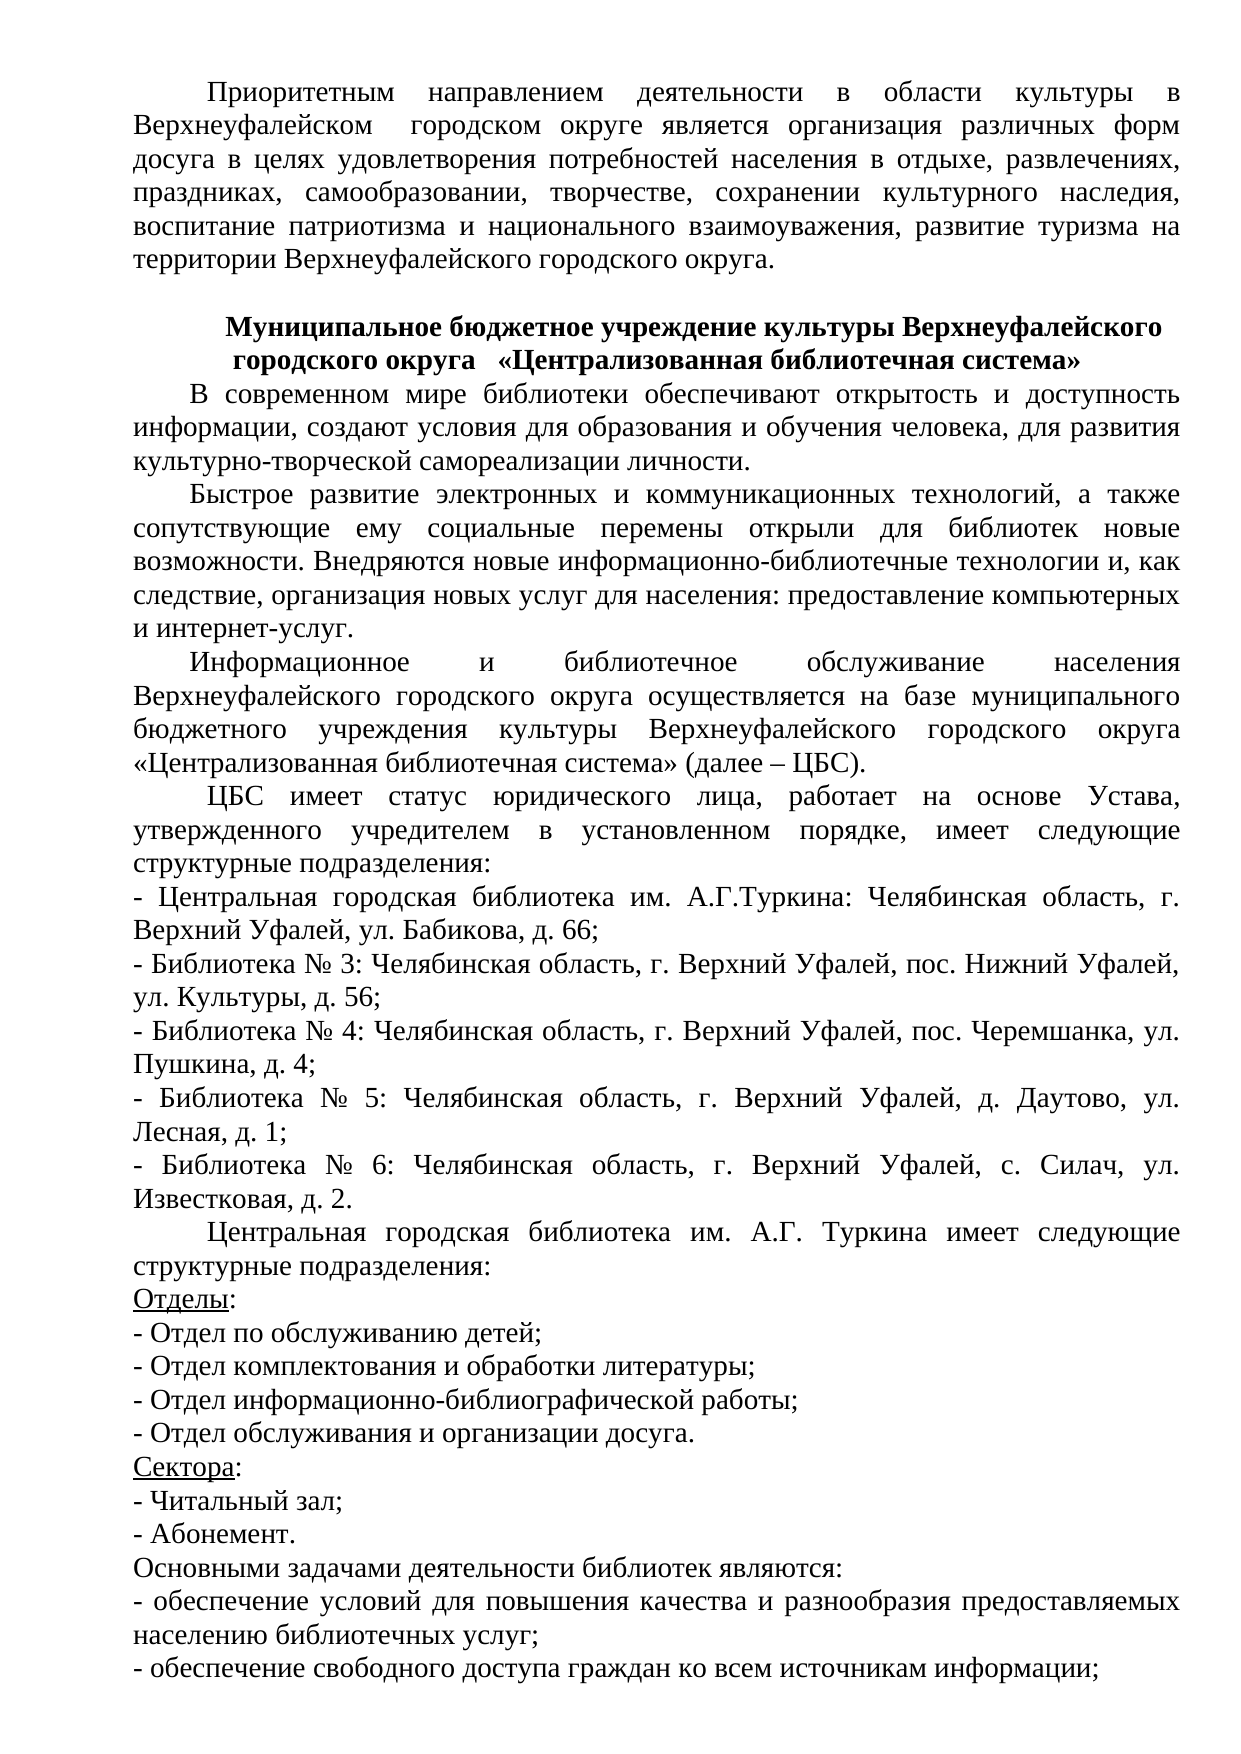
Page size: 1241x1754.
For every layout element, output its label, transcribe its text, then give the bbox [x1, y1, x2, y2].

text В современном мире библиотеки обеспечивают открытость и доступность информации, создают условия для образования и обучения человека, для развития культурно-творческой самореализации личности. [133, 376, 1181, 476]
text - Отдел обслуживания и организации досуга. [133, 1416, 1181, 1449]
text - Библиотека № 5: Челябинская область, г. Верхний Уфалей, д. Даутово, ул. Лесная, д. 1; [133, 1080, 1181, 1147]
text - Отдел по обслуживанию детей; [133, 1315, 1181, 1348]
text Основными задачами деятельности библиотек являются: [133, 1550, 1181, 1583]
text ЦБС имеет статус юридического лица, работает на основе Устава, утвержденного учредителем в установленном порядке, имеет следующие структурные подразделения: [133, 778, 1181, 879]
text - Библиотека № 6: Челябинская область, г. Верхний Уфалей, с. Силач, ул. Известковая, д. 2. [133, 1147, 1181, 1214]
text Отделы: [133, 1281, 1181, 1315]
text Муниципальное бюджетное учреждение культуры Верхнеуфалейского городского округа «Централизованная библиотечная система» [133, 309, 1181, 376]
text - Центральная городская библиотека им. А.Г.Туркина: Челябинская область, г. Верхний Уфалей, ул. Бабикова, д. 66; [133, 879, 1181, 946]
text Информационное и библиотечное обслуживание населения Верхнеуфалейского городского округа осуществляется на базе муниципального бюджетного учреждения культуры Верхнеуфалейского городского округа «Централизованная библиотечная система» (далее – ЦБС). [133, 644, 1181, 778]
text - Библиотека № 3: Челябинская область, г. Верхний Уфалей, пос. Нижний Уфалей, ул. Культуры, д. 56; [133, 946, 1181, 1013]
text - Абонемент. [133, 1516, 1181, 1550]
text Быстрое развитие электронных и коммуникационных технологий, а также сопутствующие ему социальные перемены открыли для библиотек новые возможности. Внедряются новые информационно-библиотечные технологии и, как следствие, организация новых услуг для населения: предоставление компьютерных и интернет-услуг. [133, 476, 1181, 644]
text Приоритетным направлением деятельности в области культуры в Верхнеуфалейском городском округе является организация различных форм досуга в целях удовлетворения потребностей населения в отдыхе, развлечениях, праздниках, самообразовании, творчестве, сохранении культурного наследия, воспитание патриотизма и национального взаимоуважения, развитие туризма на территории Верхнеуфалейского городского округа. [133, 74, 1181, 275]
text - обеспечение свободного доступа граждан ко всем источникам информации; [133, 1650, 1181, 1684]
text - Отдел комплектования и обработки литературы; [133, 1348, 1181, 1382]
text Центральная городская библиотека им. А.Г. Туркина имеет следующие структурные подразделения: [133, 1214, 1181, 1281]
text - Отдел информационно-библиографической работы; [133, 1382, 1181, 1416]
text - Читальный зал; [133, 1483, 1181, 1516]
text - обеспечение условий для повышения качества и разнообразия предоставляемых населению библиотечных услуг; [133, 1583, 1181, 1650]
text Сектора: [133, 1449, 1181, 1483]
text - Библиотека № 4: Челябинская область, г. Верхний Уфалей, пос. Черемшанка, ул. Пушкина, д. 4; [133, 1013, 1181, 1080]
